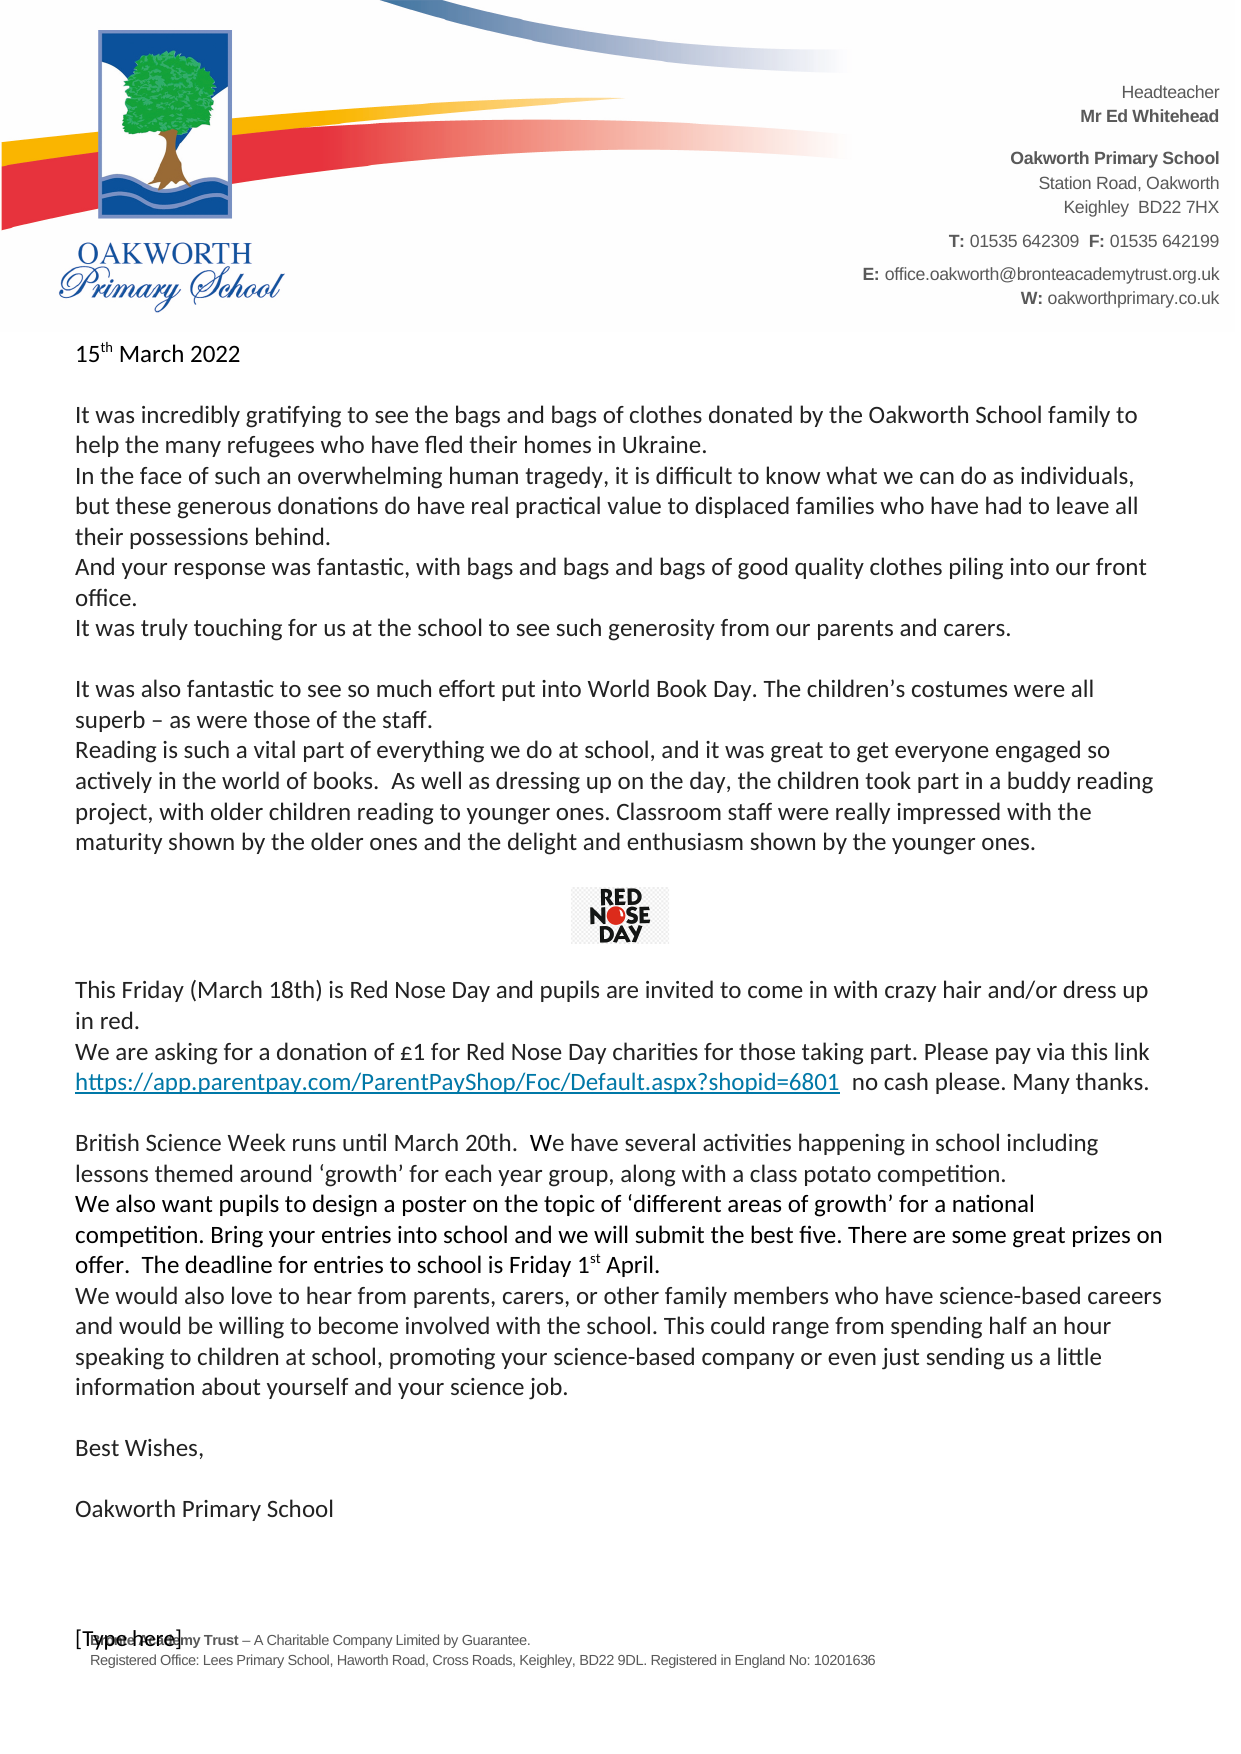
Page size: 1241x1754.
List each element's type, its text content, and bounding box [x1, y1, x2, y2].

text Reading is such a vital part of everything we do at school, and it was great to get everyone engaged so actively in the world of books. As well as dressing up on the day, the children took part in a buddy reading project, with older children reading to younger ones. Classroom staff were really impressed with the maturity shown by the older ones and the delight and enthusiasm shown by the younger ones. [75, 735, 1165, 857]
text We also want pupils to design a poster on the topic of ‘different areas of growth’ for a national competition. Bring your entries into school and we will submit the best five. There are some great prizes on offer. The deadline for entries to school is Friday 1st April. [75, 1188, 1165, 1280]
picture [0, 0, 1235, 332]
text We are asking for a donation of £1 for Red Nose Day charities for those taking part. Please pay via this link https://app.parentpay.com/ParentPayShop/Foc/Default.aspx?shopid=6801 no cash please. Many thanks. [75, 1036, 1165, 1097]
text It was also fantastic to see so much effort put into World Book Day. The children’s costumes were all superb – as were those of the staff. [75, 674, 1165, 735]
text 15th March 2022 [75, 102, 1165, 368]
text And your response was fantastic, with bags and bags and bags of good quality clothes piling into our front office. [75, 552, 1165, 613]
text This Friday (March 18th) is Red Nose Day and pupils are invited to come in with crazy hair and/or dress up in red. [75, 974, 1165, 1036]
text It was incredibly gratifying to see the bags and bags of clothes donated by the Oakworth School family to help the many refugees who have fled their homes in Ukraine. [75, 399, 1165, 460]
text In the face of such an overwhelming human tragedy, it is difficult to know what we can do as individuals, but these generous donations do have real practical value to displaced families who have had to leave all their possessions behind. [75, 460, 1165, 552]
text We would also love to hear from parents, carers, or other family members who have science-based careers and would be willing to become involved with the school. This could range from spending half an hour speaking to children at school, promoting your science-based company or even just sending us a little information about yourself and your science job. [75, 1280, 1165, 1402]
text It was truly touching for us at the school to see such generosity from our parents and carers. [75, 613, 1165, 643]
text British Science Week runs until March 20th. We have several activities happening in school including lessons themed around ‘growth’ for each year group, along with a class potato competition. [75, 1127, 1165, 1188]
text Best Wishes, [75, 1432, 1165, 1463]
text Oakworth Primary School [75, 1493, 1165, 1524]
picture [571, 887, 670, 944]
